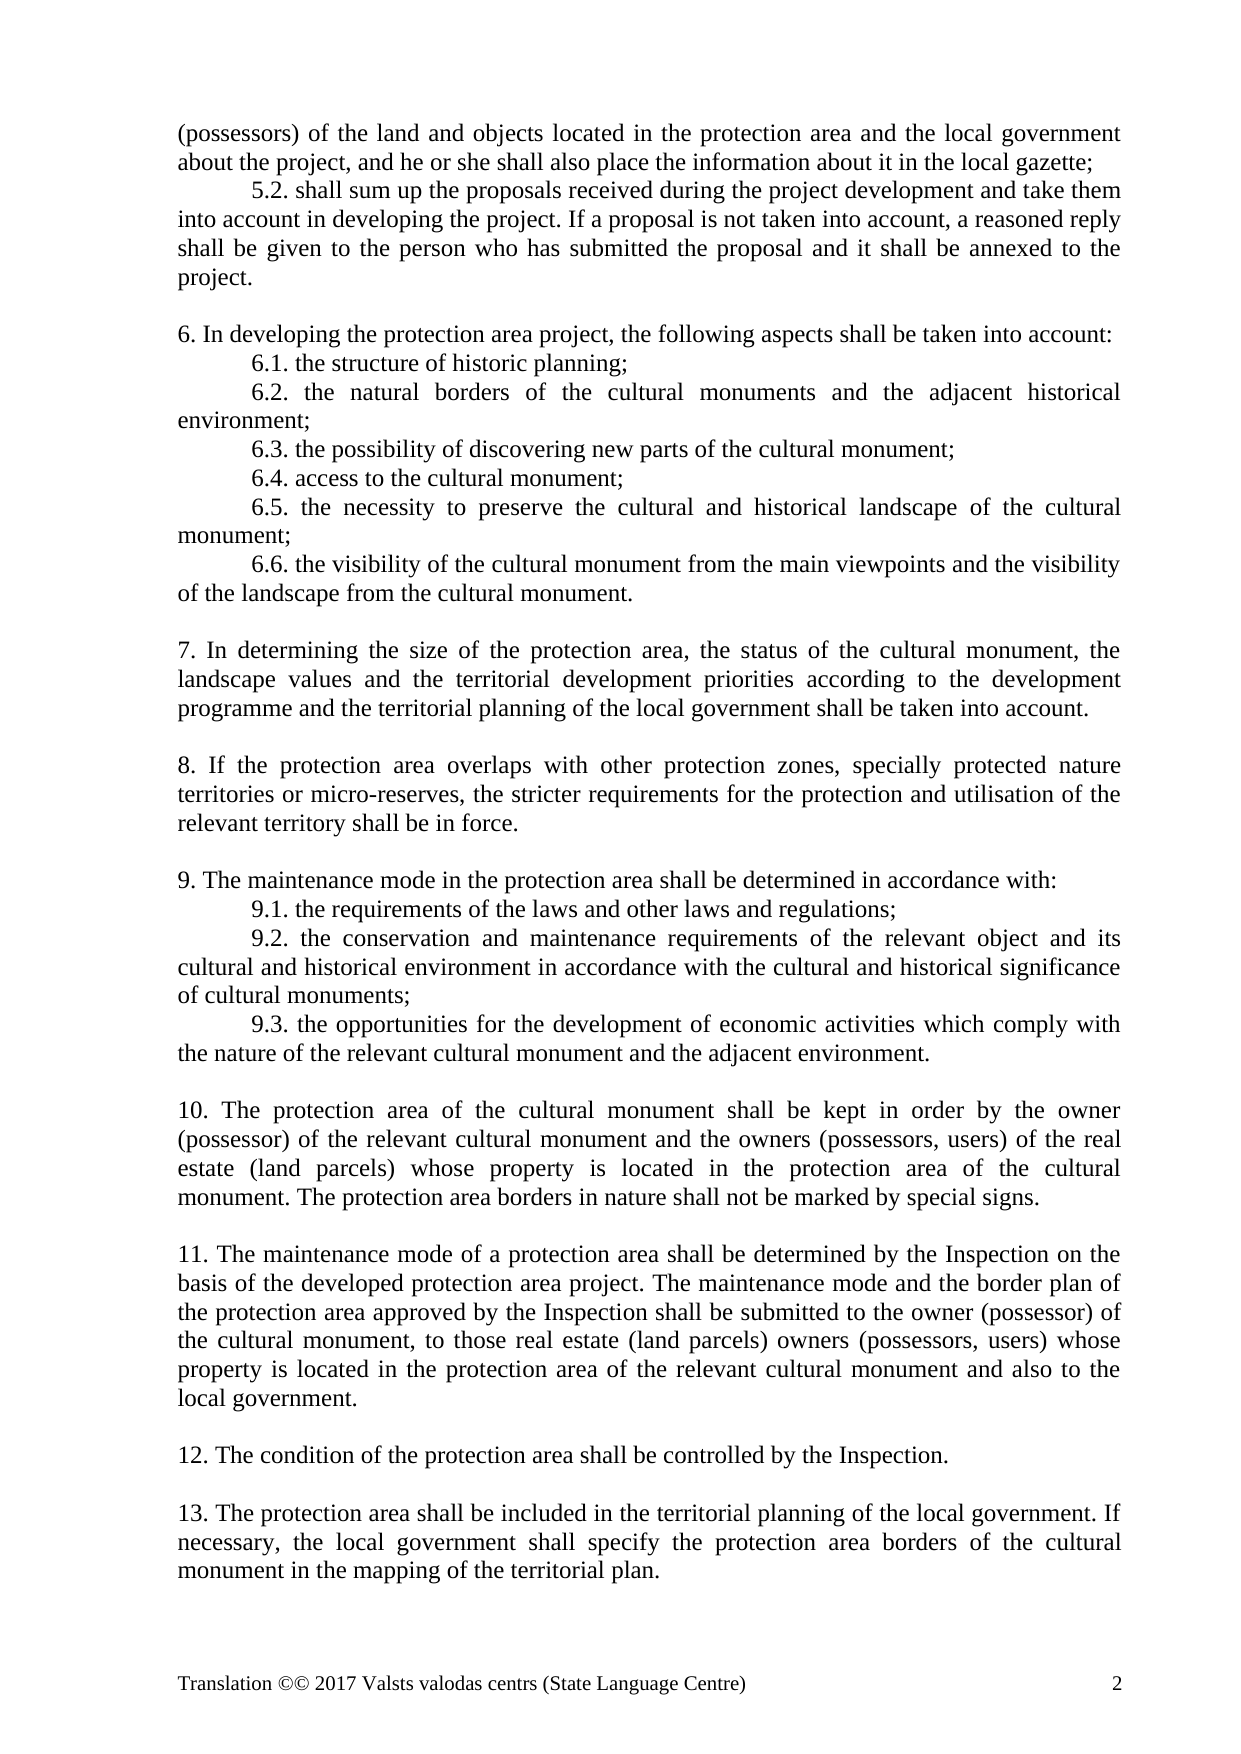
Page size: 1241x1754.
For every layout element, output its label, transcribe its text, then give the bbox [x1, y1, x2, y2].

text 9.1. the requirements of the laws and other laws and regulations; [177, 894, 1122, 923]
text 6.3. the possibility of discovering new parts of the cultural monument; [177, 434, 1122, 463]
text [177, 118, 1122, 176]
text 6.1. the structure of historic planning; [177, 348, 1122, 377]
text 9.3. the opportunities for the development of economic activities which comply with the nature of the relevant cultural monument and the adjacent environment. [177, 1009, 1122, 1067]
text 13. The protection area shall be included in the territorial planning of the local government. If necessary, the local government shall specify the protection area borders of the cultural monument in the mapping of the territorial plan. [177, 1498, 1122, 1584]
text 11. The maintenance mode of a protection area shall be determined by the Inspection on the basis of the developed protection area project. The maintenance mode and the border plan of the protection area approved by the Inspection shall be submitted to the owner (possessor) of the cultural monument, to those real estate (land parcels) owners (possessors, users) whose property is located in the protection area of the relevant cultural monument and also to the local government. [177, 1239, 1122, 1412]
text 6. In developing the protection area project, the following aspects shall be taken into account: [177, 319, 1122, 348]
text 12. The condition of the protection area shall be controlled by the Inspection. [177, 1441, 1122, 1469]
text 6.2. the natural borders of the cultural monuments and the adjacent historical environment; [177, 377, 1122, 434]
text 6.4. access to the cultural monument; [177, 463, 1122, 492]
text 7. In determining the size of the protection area, the status of the cultural monument, the landscape values and the territorial development priorities according to the development programme and the territorial planning of the local government shall be taken into account. [177, 636, 1122, 722]
text 6.5. the necessity to preserve the cultural and historical landscape of the cultural monument; [177, 492, 1122, 549]
text 10. The protection area of the cultural monument shall be kept in order by the owner (possessor) of the relevant cultural monument and the owners (possessors, users) of the real estate (land parcels) whose property is located in the protection area of the cultural monument. The protection area borders in nature shall not be marked by special signs. [177, 1096, 1122, 1211]
text 5.2. shall sum up the proposals received during the project development and take them into account in developing the project. If a proposal is not taken into account, a reasoned reply shall be given to the person who has submitted the proposal and it shall be annexed to the project. [177, 176, 1122, 291]
text 9.2. the conservation and maintenance requirements of the relevant object and its cultural and historical environment in accordance with the cultural and historical significance of cultural monuments; [177, 923, 1122, 1009]
text 8. If the protection area overlaps with other protection zones, specially protected nature territories or micro-reserves, the stricter requirements for the protection and utilisation of the relevant territory shall be in force. [177, 751, 1122, 837]
text 6.6. the visibility of the cultural monument from the main viewpoints and the visibility of the landscape from the cultural monument. [177, 549, 1122, 607]
text 9. The maintenance mode in the protection area shall be determined in accordance with: [177, 866, 1122, 894]
